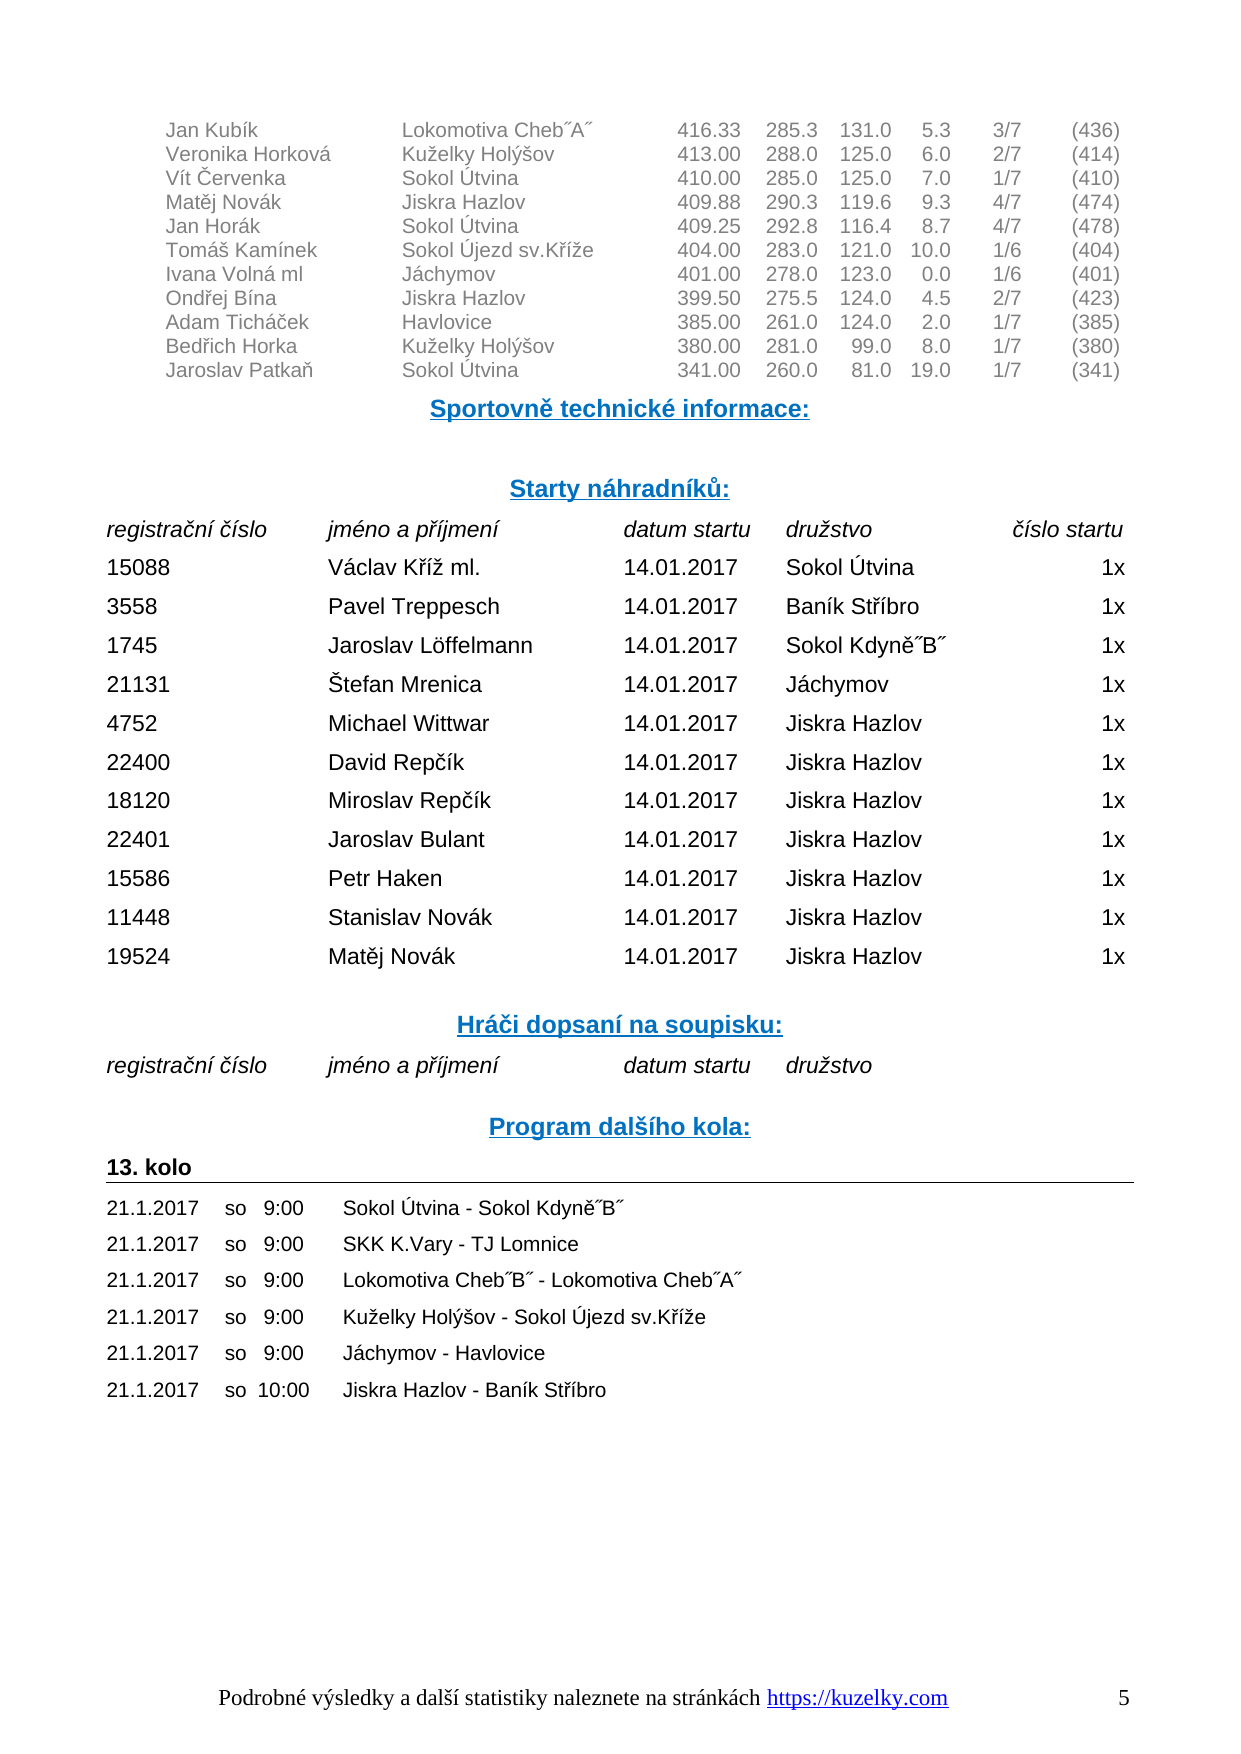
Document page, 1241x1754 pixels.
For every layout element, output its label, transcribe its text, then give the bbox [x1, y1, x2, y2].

text Program dalšího kola: [94, 1112, 1145, 1141]
text Vít Červenka Sokol Útvina 410.00 285.0 125.0 7.0 1/7 (410) [106, 166, 1134, 190]
text Adam Ticháček Havlovice 385.00 261.0 124.0 2.0 1/7 (385) [106, 310, 1134, 334]
text Bedřich Horka Kuželky Holýšov 380.00 281.0 99.0 8.0 1/7 (380) [106, 334, 1134, 358]
text 19524 Matěj Novák 14.01.2017 Jiskra Hazlov 1x [106, 943, 1134, 969]
text 1745 Jaroslav Löffelmann 14.01.2017 Sokol Kdyně˝B˝ 1x [106, 632, 1134, 658]
text 21.1.2017 so 9:00 Jáchymov - Havlovice [106, 1341, 1134, 1365]
text 21.1.2017 so 9:00 Sokol Útvina - Sokol Kdyně˝B˝ [106, 1195, 1134, 1219]
text 3558 Pavel Treppesch 14.01.2017 Baník Stříbro 1x [106, 593, 1134, 619]
text Ivana Volná ml Jáchymov 401.00 278.0 123.0 0.0 1/6 (401) [106, 262, 1134, 286]
text 15088 Václav Kříž ml. 14.01.2017 Sokol Útvina 1x [106, 554, 1134, 581]
text Ondřej Bína Jiskra Hazlov 399.50 275.5 124.0 4.5 2/7 (423) [106, 286, 1134, 310]
text 21.1.2017 so 9:00 Kuželky Holýšov - Sokol Újezd sv.Kříže [106, 1305, 1134, 1329]
text 13. kolo [106, 1153, 1134, 1182]
text Matěj Novák Jiskra Hazlov 409.88 290.3 119.6 9.3 4/7 (474) [106, 190, 1134, 214]
text Jan Kubík Lokomotiva Cheb˝A˝ 416.33 285.3 131.0 5.3 3/7 (436) [106, 118, 1134, 142]
text 22401 Jaroslav Bulant 14.01.2017 Jiskra Hazlov 1x [106, 826, 1134, 853]
text 4752 Michael Wittwar 14.01.2017 Jiskra Hazlov 1x [106, 710, 1134, 736]
text Jan Horák Sokol Útvina 409.25 292.8 116.4 8.7 4/7 (478) [106, 214, 1134, 238]
text 18120 Miroslav Repčík 14.01.2017 Jiskra Hazlov 1x [106, 787, 1134, 814]
text registrační číslo jméno a příjmení datum startu družstvo [106, 1052, 1134, 1078]
text Tomáš Kamínek Sokol Újezd sv.Kříže 404.00 283.0 121.0 10.0 1/6 (404) [106, 238, 1134, 262]
text registrační číslo jméno a příjmení datum startu družstvo číslo startu [106, 516, 1134, 542]
text Starty náhradníků: [94, 474, 1145, 503]
text 22400 David Repčík 14.01.2017 Jiskra Hazlov 1x [106, 749, 1134, 775]
text Veronika Horková Kuželky Holýšov 413.00 288.0 125.0 6.0 2/7 (414) [106, 142, 1134, 166]
text 15586 Petr Haken 14.01.2017 Jiskra Hazlov 1x [106, 865, 1134, 892]
text 21.1.2017 so 10:00 Jiskra Hazlov - Baník Stříbro [106, 1378, 1134, 1402]
text Sportovně technické informace: [94, 394, 1145, 423]
text 11448 Stanislav Novák 14.01.2017 Jiskra Hazlov 1x [106, 904, 1134, 930]
text 21131 Štefan Mrenica 14.01.2017 Jáchymov 1x [106, 671, 1134, 697]
text 21.1.2017 so 9:00 SKK K.Vary - TJ Lomnice [106, 1232, 1134, 1256]
text 21.1.2017 so 9:00 Lokomotiva Cheb˝B˝ - Lokomotiva Cheb˝A˝ [106, 1268, 1134, 1292]
text Hráči dopsaní na soupisku: [94, 982, 1145, 1039]
text Jaroslav Patkaň Sokol Útvina 341.00 260.0 81.0 19.0 1/7 (341) [106, 358, 1134, 382]
